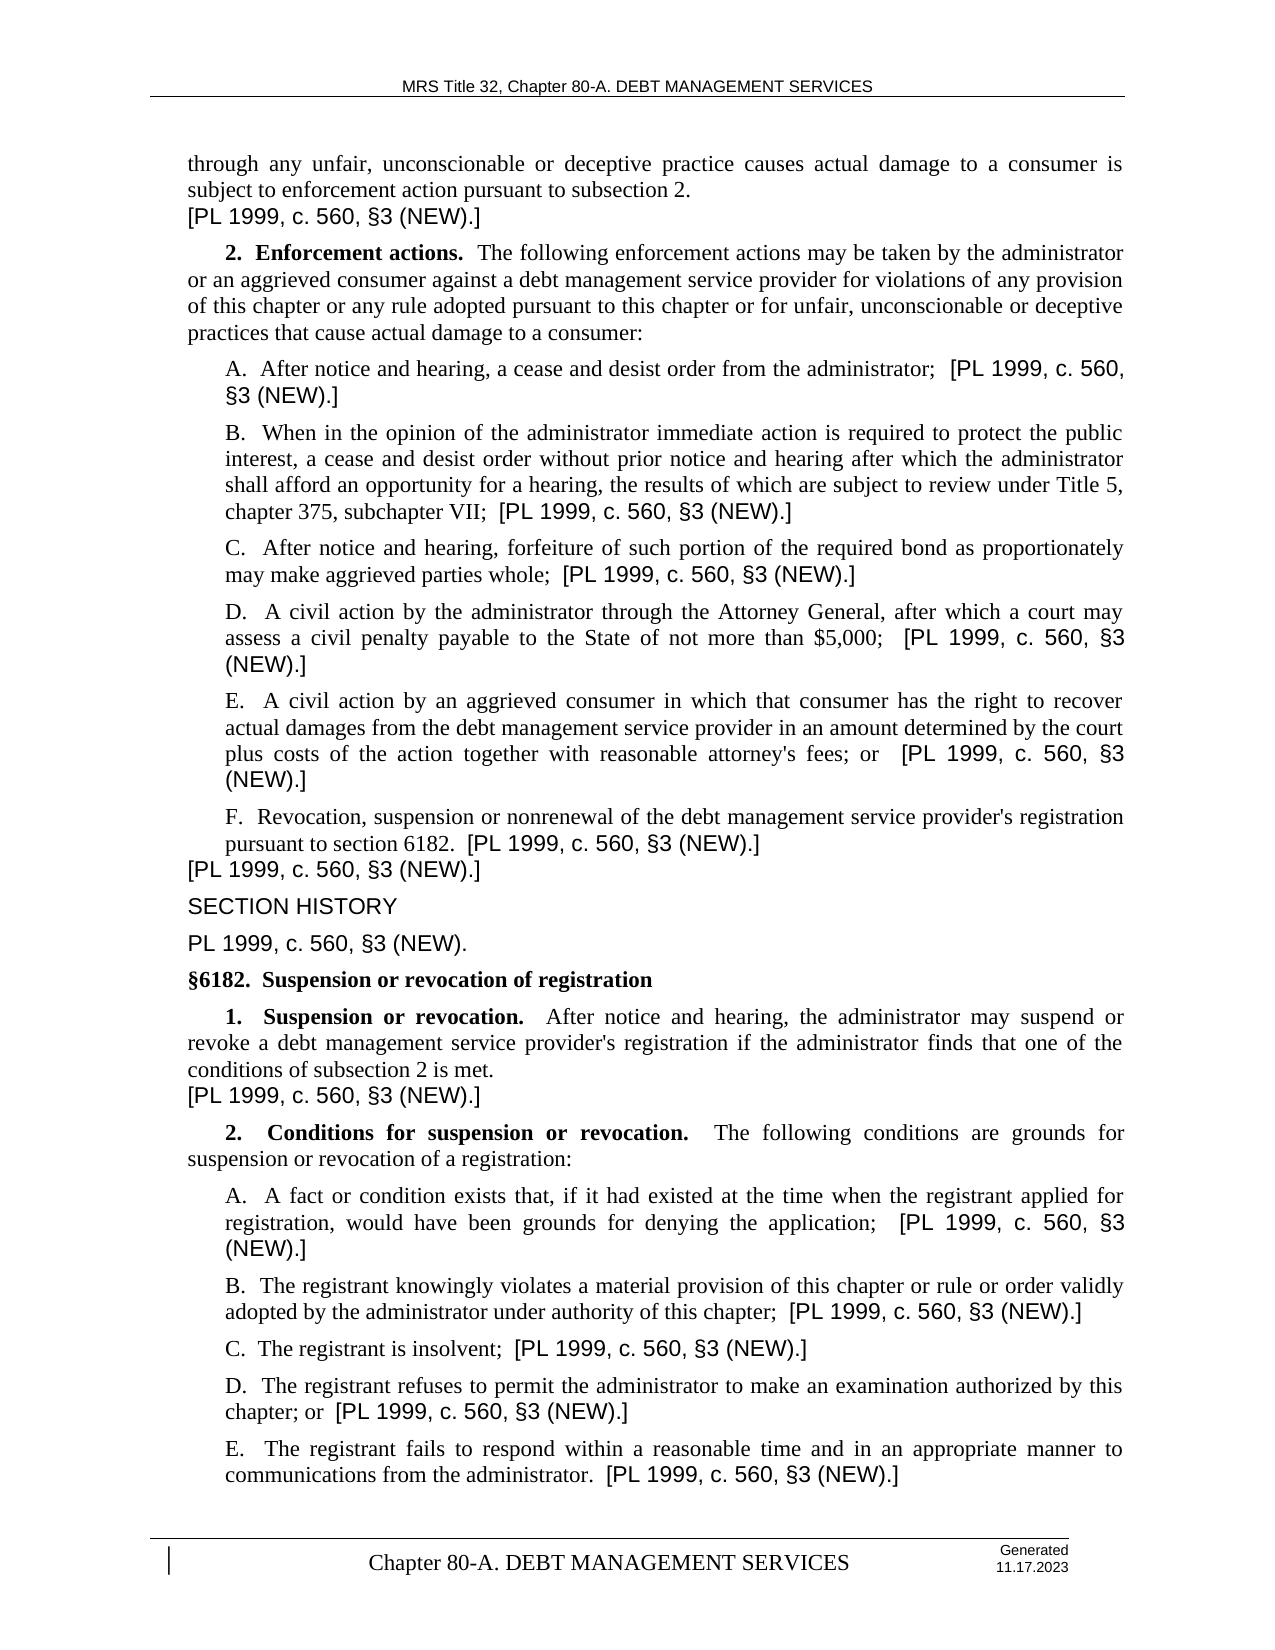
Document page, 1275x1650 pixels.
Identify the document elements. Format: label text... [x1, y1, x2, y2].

text C. After notice and hearing, forfeiture of such portion of the required bond as proportionately may make aggrieved parties whole; [PL 1999, c. 560, §3 (NEW).] [225, 534, 1125, 587]
text B. The registrant knowingly violates a material provision of this chapter or rule or order validly adopted by the administrator under authority of this chapter; [PL 1999, c. 560, §3 (NEW).] [225, 1272, 1125, 1324]
text F. Revocation, suspension or nonrenewal of the debt management service provider's registration pursuant to section 6182. [PL 1999, c. 560, §3 (NEW).] [225, 803, 1125, 856]
text D. A civil action by the administrator through the Attorney General, after which a court may assess a civil penalty payable to the State of not more than $5,000; [PL 1999, c. 560, §3 (NEW).] [225, 598, 1125, 677]
text B. When in the opinion of the administrator immediate action is required to protect the public interest, a cease and desist order without prior notice and hearing after which the administrator shall afford an opportunity for a hearing, the results of which are subject to review under Title 5, chapter 375, subchapter VII; [PL 1999, c. 560, §3 (NEW).] [225, 418, 1125, 524]
text SECTION HISTORY [187, 893, 1125, 919]
text PL 1999, c. 560, §3 (NEW). [187, 929, 1125, 956]
text §6182. Suspension or revocation of registration [187, 966, 1125, 993]
text [PL 1999, c. 560, §3 (NEW).] [187, 1082, 1125, 1108]
text E. The registrant fails to respond within a reasonable time and in an appropriate manner to communications from the administrator. [PL 1999, c. 560, §3 (NEW).] [225, 1435, 1125, 1488]
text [187, 150, 1125, 203]
text D. The registrant refuses to permit the administrator to make an examination authorized by this chapter; or [PL 1999, c. 560, §3 (NEW).] [225, 1372, 1125, 1424]
text 1. Suspension or revocation. After notice and hearing, the administrator may suspend or revoke a debt management service provider's registration if the administrator finds that one of the conditions of subsection 2 is met. [187, 1003, 1125, 1082]
text A. A fact or condition exists that, if it had existed at the time when the registrant applied for registration, would have been grounds for denying the application; [PL 1999, c. 560, §3 (NEW).] [225, 1182, 1125, 1261]
text E. A civil action by an aggrieved consumer in which that consumer has the right to recover actual damages from the debt management service provider in an amount determined by the court plus costs of the action together with reasonable attorney's fees; or [PL 1999, c. 560, §3 (NEW).] [225, 687, 1125, 793]
text C. The registrant is insolvent; [PL 1999, c. 560, §3 (NEW).] [225, 1335, 1125, 1361]
text 2. Conditions for suspension or revocation. The following conditions are grounds for suspension or revocation of a registration: [187, 1119, 1125, 1172]
text 2. Enforcement actions. The following enforcement actions may be taken by the administrator or an aggrieved consumer against a debt management service provider for violations of any provision of this chapter or any rule adopted pursuant to this chapter or for unfair, unconscionable or deceptive practices that cause actual damage to a consumer: [187, 239, 1125, 345]
text A. After notice and hearing, a cease and desist order from the administrator; [PL 1999, c. 560, §3 (NEW).] [225, 355, 1125, 408]
text [PL 1999, c. 560, §3 (NEW).] [187, 856, 1125, 882]
text [PL 1999, c. 560, §3 (NEW).] [187, 203, 1125, 229]
